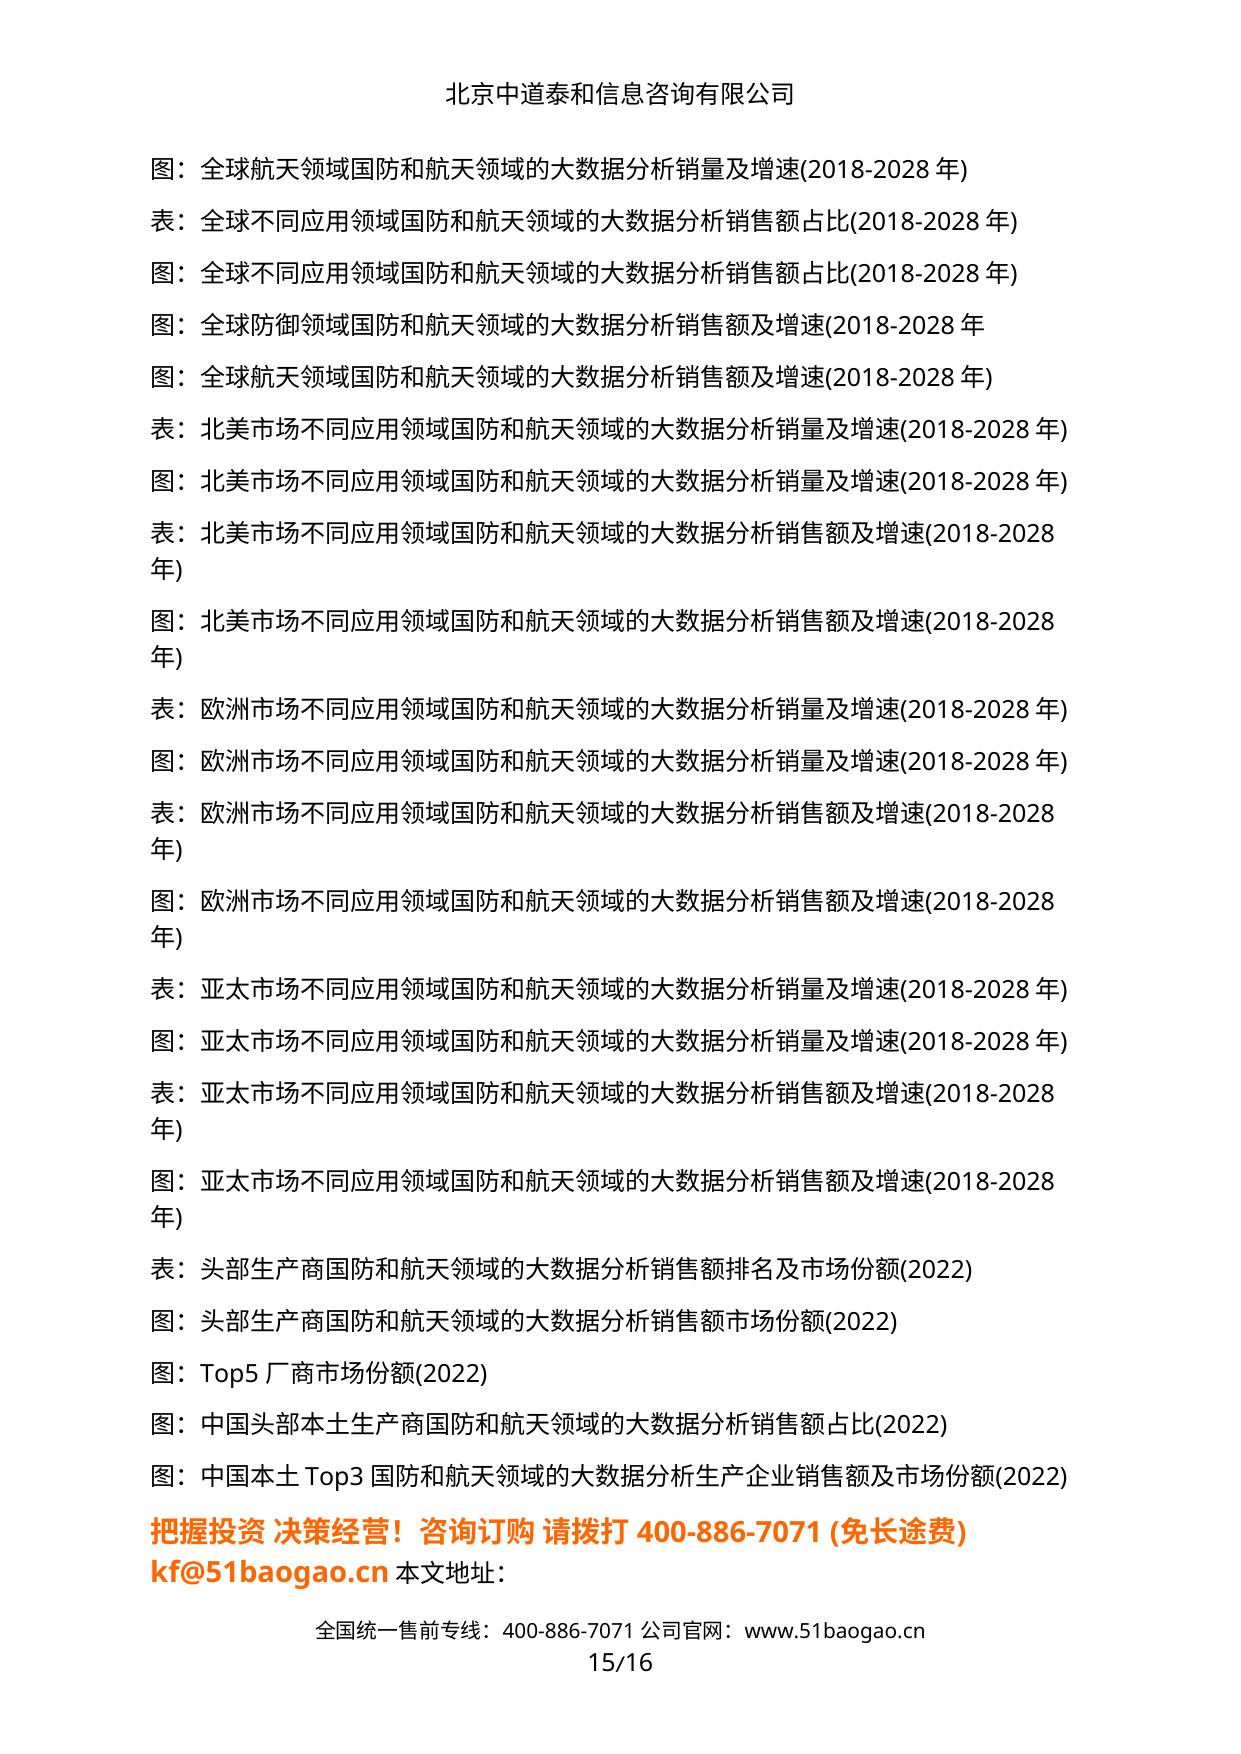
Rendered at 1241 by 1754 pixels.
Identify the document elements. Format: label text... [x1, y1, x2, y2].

text 图：亚太市场不同应用领域国防和航天领域的大数据分析销售额及增速(2018-2028年) [150, 1161, 1090, 1234]
text 表：亚太市场不同应用领域国防和航天领域的大数据分析销量及增速(2018-2028年) [150, 969, 1090, 1006]
text 图：全球防御领域国防和航天领域的大数据分析销售额及增速(2018-2028年 [150, 306, 1090, 342]
text 图：全球航天领域国防和航天领域的大数据分析销量及增速(2018-2028年) [150, 150, 1090, 186]
text 图：全球不同应用领域国防和航天领域的大数据分析销售额占比(2018-2028年) [150, 254, 1090, 290]
text 图：亚太市场不同应用领域国防和航天领域的大数据分析销量及增速(2018-2028年) [150, 1021, 1090, 1057]
text 表：头部生产商国防和航天领域的大数据分析销售额排名及市场份额(2022) [150, 1249, 1090, 1286]
text 表：北美市场不同应用领域国防和航天领域的大数据分析销量及增速(2018-2028年) [150, 409, 1090, 446]
text 图：中国本土Top3 国防和航天领域的大数据分析生产企业销售额及市场份额(2022) [150, 1457, 1090, 1493]
text 图：Top5 厂商市场份额(2022) [150, 1353, 1090, 1389]
text 表：北美市场不同应用领域国防和航天领域的大数据分析销售额及增速(2018-2028年) [150, 513, 1090, 586]
text 表：欧洲市场不同应用领域国防和航天领域的大数据分析销量及增速(2018-2028年) [150, 689, 1090, 726]
text 图：全球航天领域国防和航天领域的大数据分析销售额及增速(2018-2028年) [150, 357, 1090, 394]
text 图：北美市场不同应用领域国防和航天领域的大数据分析销量及增速(2018-2028年) [150, 461, 1090, 497]
text 图：中国头部本土生产商国防和航天领域的大数据分析销售额占比(2022) [150, 1405, 1090, 1441]
text 图：头部生产商国防和航天领域的大数据分析销售额市场份额(2022) [150, 1301, 1090, 1337]
text 表：亚太市场不同应用领域国防和航天领域的大数据分析销售额及增速(2018-2028年) [150, 1073, 1090, 1146]
text 图：欧洲市场不同应用领域国防和航天领域的大数据分析销售额及增速(2018-2028年) [150, 881, 1090, 954]
text 表：欧洲市场不同应用领域国防和航天领域的大数据分析销售额及增速(2018-2028年) [150, 793, 1090, 866]
text 图：欧洲市场不同应用领域国防和航天领域的大数据分析销量及增速(2018-2028年) [150, 741, 1090, 777]
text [150, 1509, 1090, 1591]
text 表：全球不同应用领域国防和航天领域的大数据分析销售额占比(2018-2028年) [150, 202, 1090, 238]
text 图：北美市场不同应用领域国防和航天领域的大数据分析销售额及增速(2018-2028年) [150, 601, 1090, 674]
